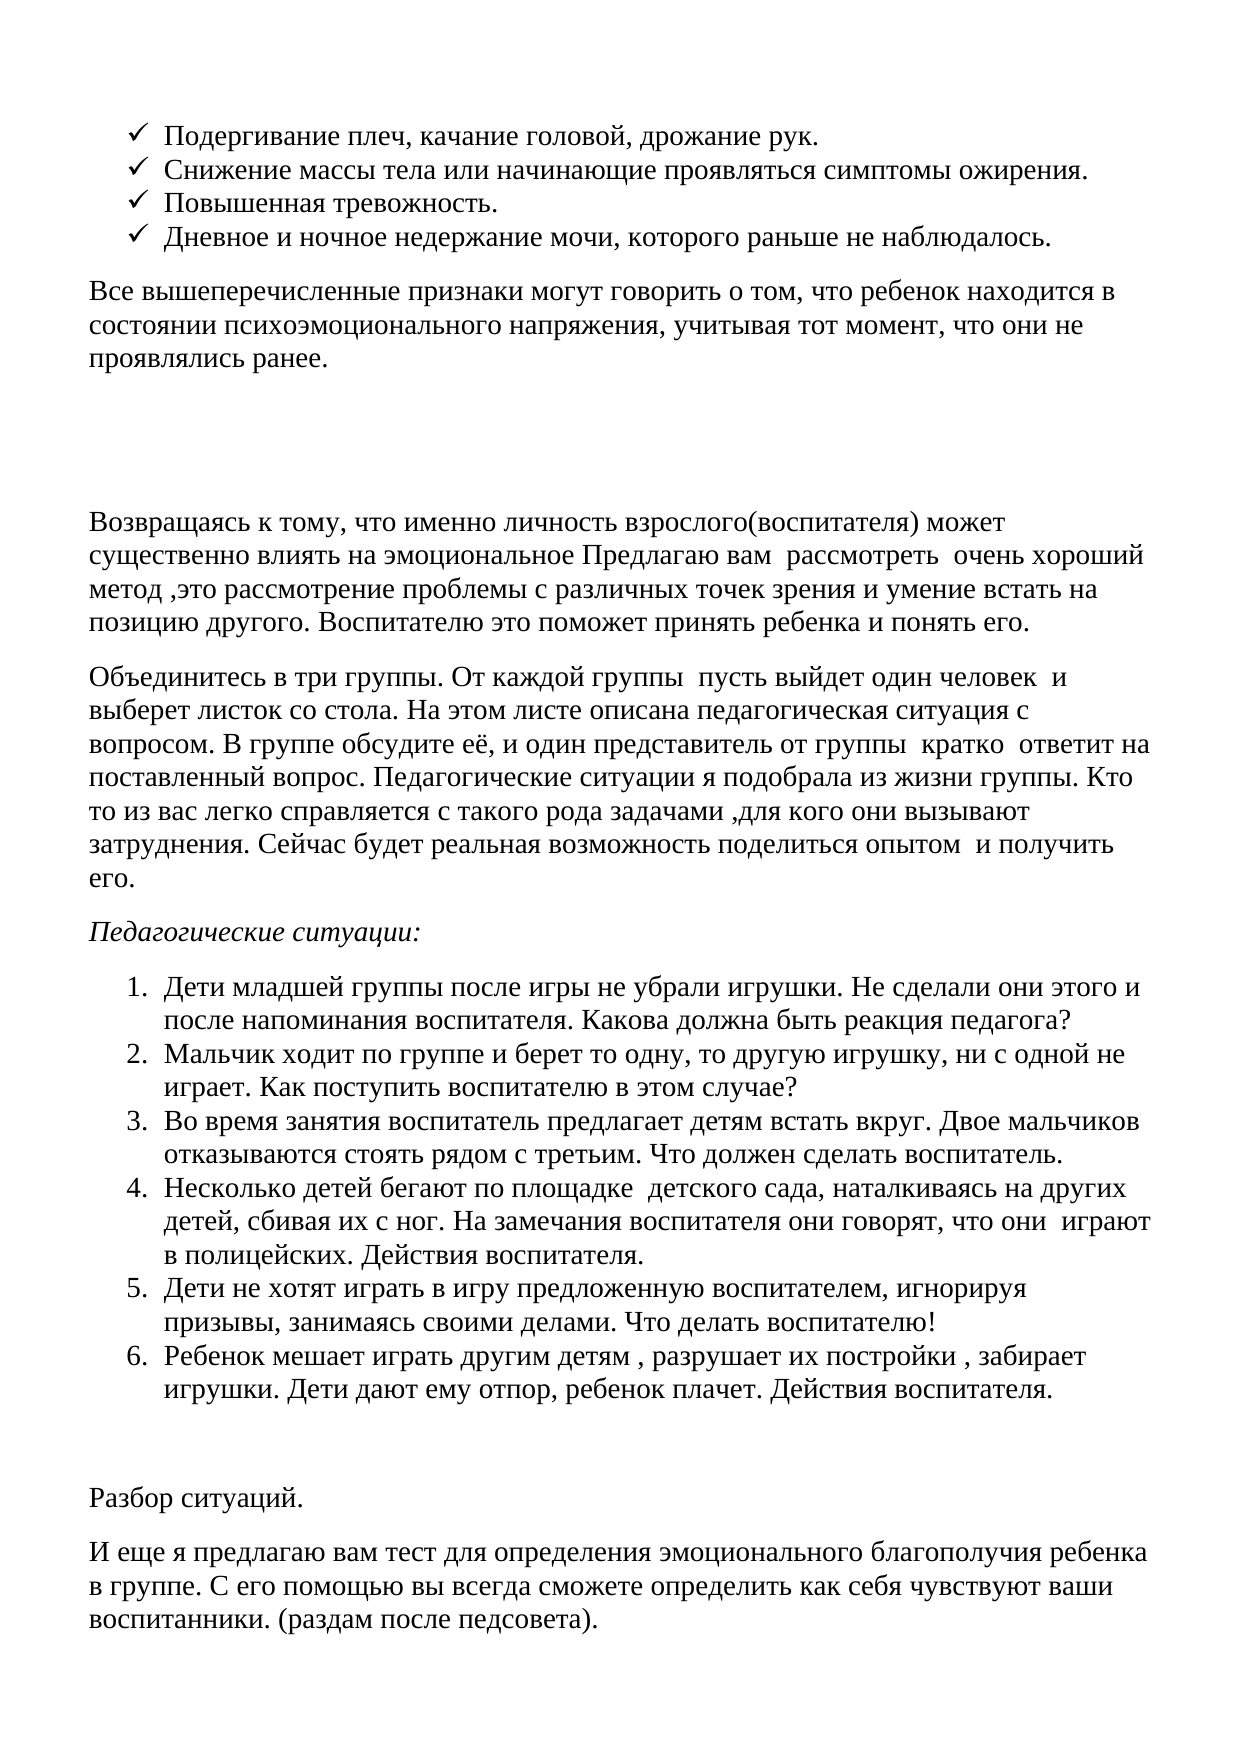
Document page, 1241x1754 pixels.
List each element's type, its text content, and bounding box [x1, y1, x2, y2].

list Мальчик ходит по группе и берет то одну, то другую игрушку, ни с одной не играет. Как поступить воспитателю в этом случае? [126, 1036, 1152, 1103]
list Ребенок мешает играть другим детям , разрушает их постройки , забирает игрушки. Дети дают ему отпор, ребенок плачет. Действия воспитателя. [126, 1338, 1152, 1405]
list Во время занятия воспитатель предлагает детям встать вкруг. Двое мальчиков отказываются стоять рядом с третьим. Что должен сделать воспитатель. [126, 1103, 1152, 1170]
text Педагогические ситуации: [89, 914, 1152, 948]
text Все вышеперечисленные признаки могут говорить о том, что ребенок находится в состоянии психоэмоционального напряжения, учитывая тот момент, что они не проявлялись ранее. [89, 273, 1152, 374]
list Несколько детей бегают по площадке детского сада, наталкиваясь на других детей, сбивая их с ног. На замечания воспитателя они говорят, что они играют в полицейских. Действия воспитателя. [126, 1170, 1152, 1271]
text Возвращаясь к тому, что именно личность взрослого(воспитателя) может существенно влиять на эмоциональное Предлагаю вам рассмотреть очень хороший метод ,это рассмотрение проблемы с различных точек зрения и умение встать на позицию другого. Воспитателю это поможет принять ребенка и понять его. [89, 504, 1152, 638]
list Снижение массы тела или начинающие проявляться симптомы ожирения. [126, 152, 1152, 185]
list Дети не хотят играть в игру предложенную воспитателем, игнорируя призывы, занимаясь своими делами. Что делать воспитателю! [126, 1271, 1152, 1338]
text Разбор ситуаций. [89, 1480, 1152, 1513]
list Дневное и ночное недержание мочи, которого раньше не наблюдалось. [126, 219, 1152, 253]
list Подергивание плеч, качание головой, дрожание рук. [126, 118, 1152, 152]
text Объединитесь в три группы. От каждой группы пусть выйдет один человек и выберет листок со стола. На этом листе описана педагогическая ситуация с вопросом. В группе обсудите её, и один представитель от группы кратко ответит на поставленный вопрос. Педагогические ситуации я подобрала из жизни группы. Кто то из вас легко справляется с такого рода задачами ,для кого они вызывают затруднения. Сейчас будет реальная возможность поделиться опытом и получить его. [89, 659, 1152, 893]
list Дети младшей группы после игры не убрали игрушки. Не сделали они этого и после напоминания воспитателя. Какова должна быть реакция педагога? [126, 969, 1152, 1036]
list Повышенная тревожность. [126, 185, 1152, 219]
text И еще я предлагаю вам тест для определения эмоционального благополучия ребенка в группе. С его помощью вы всегда сможете определить как себя чувствуют ваши воспитанники. (раздам после педсовета). [89, 1534, 1152, 1635]
